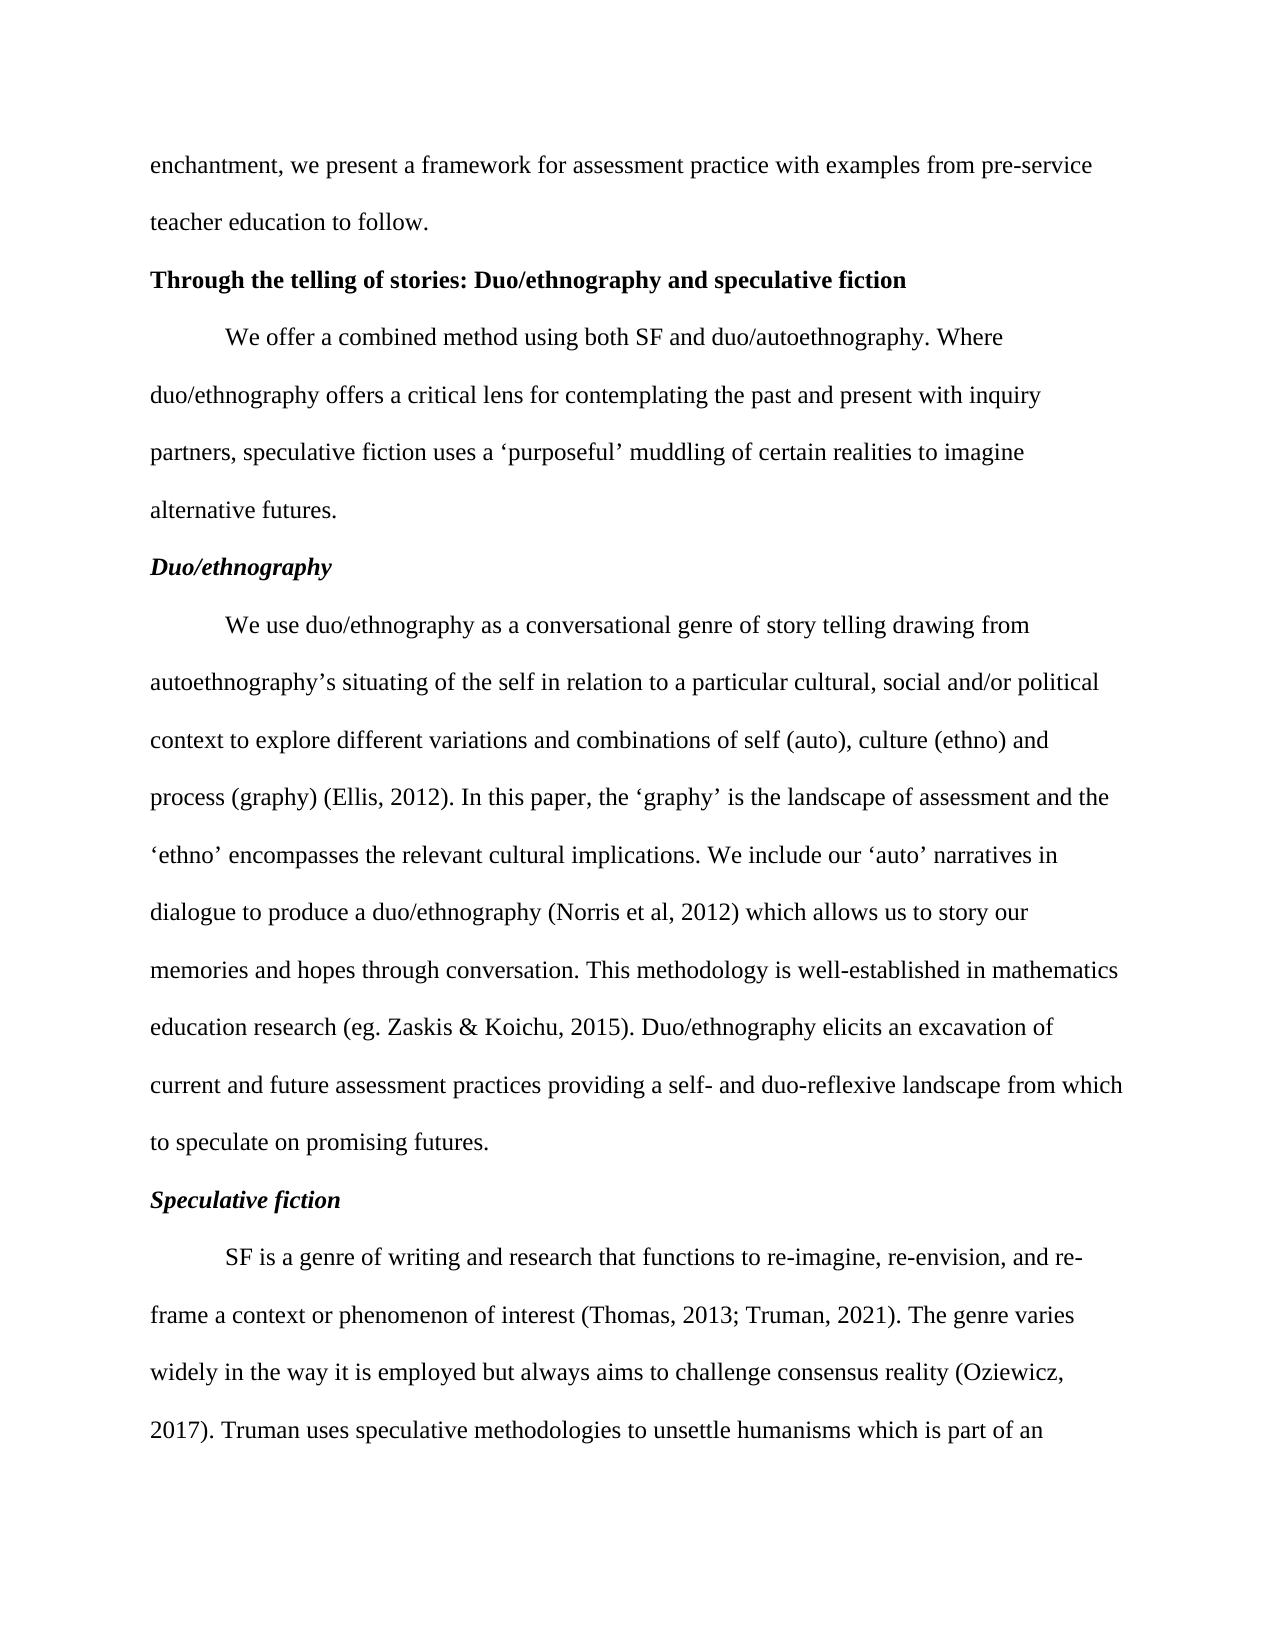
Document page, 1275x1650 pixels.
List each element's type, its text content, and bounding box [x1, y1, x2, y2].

subtitle Through the telling of stories: Duo/ethnography and speculative fiction [150, 265, 1125, 294]
text We offer a combined method using both SF and duo/autoethnography. Where duo/ethnography offers a critical lens for contemplating the past and present with inquiry partners, speculative fiction uses a ‘purposeful’ muddling of certain realities to imagine alternative futures. [150, 322, 1125, 524]
subtitle Duo/ethnography [150, 552, 1125, 581]
text We use duo/ethnography as a conversational genre of story telling drawing from autoethnography’s situating of the self in relation to a particular cultural, social and/or political context to explore different variations and combinations of self (auto), culture (ethno) and process (graphy) (Ellis, 2012). In this paper, the ‘graphy’ is the landscape of assessment and the ‘ethno’ encompasses the relevant cultural implications. We include our ‘auto’ narratives in dialogue to produce a duo/ethnography (Norris et al, 2012) which allows us to story our memories and hopes through conversation. This methodology is well-established in mathematics education research (eg. Zaskis & Koichu, 2015). Duo/ethnography elicits an excavation of current and future assessment practices providing a self- and duo-reflexive landscape from which to speculate on promising futures. [150, 610, 1125, 1156]
subtitle Speculative fiction [150, 1185, 1125, 1214]
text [150, 1242, 1125, 1444]
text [150, 150, 1125, 236]
